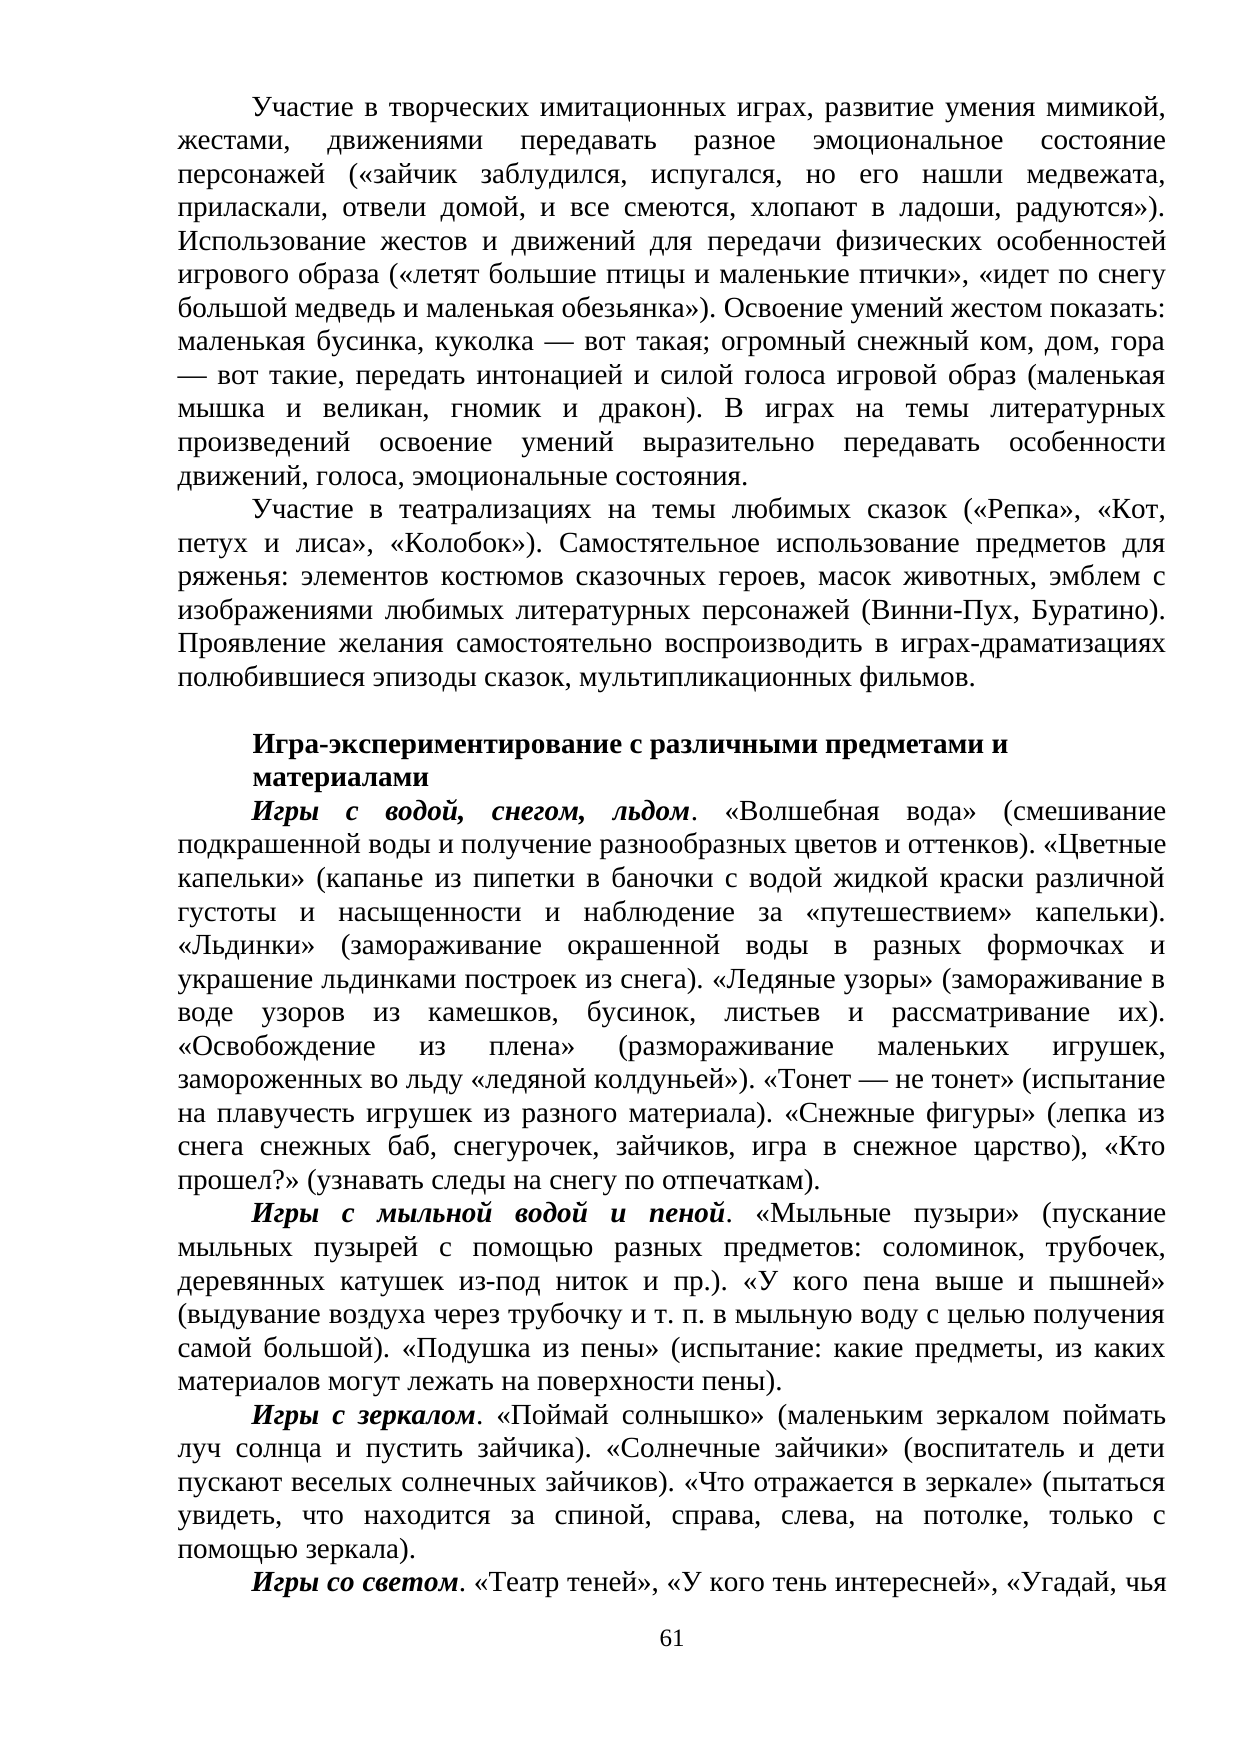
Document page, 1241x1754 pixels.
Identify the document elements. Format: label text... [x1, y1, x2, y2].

text Игры с водой, снегом, льдом. «Волшебная вода» (смешивание подкрашенной воды и получение разнообразных цветов и оттенков). «Цветные капельки» (капанье из пипетки в баночки с водой жидкой краски различной густоты и насыщенности и наблюдение за «путешествием» капельки). «Льдинки» (замораживание окрашенной воды в разных формочках и украшение льдинками построек из снега). «Ледяные узоры» (замораживание в воде узоров из камешков, бусинок, листьев и рассматривание их). «Освобождение из плена» (размораживание маленьких игрушек, замороженных во льду «ледяной колдуньей»). «Тонет — не тонет» (испытание на плавучесть игрушек из разного материала). «Снежные фигуры» (лепка из снега снежных баб, снегурочек, зайчиков, игра в снежное царство), «Кто прошел?» (узнавать следы на снегу по отпечаткам). [177, 793, 1167, 1196]
text Участие в творческих имитационных играх, развитие умения мимикой, жестами, движениями передавать разное эмоциональное состояние персонажей («зайчик заблудился, испугался, но его нашли медвежата, приласкали, отвели домой, и все смеются, хлопают в ладоши, радуются»). Использование жестов и движений для передачи физических особенностей игрового образа («летят большие птицы и маленькие птички», «идет по снегу большой медведь и маленькая обезьянка»). Освоение умений жестом показать: маленькая бусинка, куколка — вот такая; огромный снежный ком, дом, гора — вот такие, передать интонацией и силой голоса игровой образ (маленькая мышка и великан, гномик и дракон). В играх на темы литературных произведений освоение умений выразительно передавать особенности движений, голоса, эмоциональные состояния. [177, 89, 1167, 491]
text Игра-экспериментирование с различными предметами и материалами [252, 726, 1167, 793]
text Игры с мыльной водой и пеной. «Мыльные пузыри» (пускание мыльных пузырей с помощью разных предметов: соломинок, трубочек, деревянных катушек из-под ниток и пр.). «У кого пена выше и пышней» (выдувание воздуха через трубочку и т. п. в мыльную воду с целью получения самой большой). «Подушка из пены» (испытание: какие предметы, из каких материалов могут лежать на поверхности пены). [177, 1196, 1167, 1397]
text Участие в театрализациях на темы любимых сказок («Репка», «Кот, петух и лиса», «Колобок»). Самостятельное использование предметов для ряженья: элементов костюмов сказочных героев, масок животных, эмблем с изображениями любимых литературных персонажей (Винни-Пух, Буратино). Проявление желания самостоятельно воспроизводить в играх-драматизациях полюбившиеся эпизоды сказок, мультипликационных фильмов. [177, 491, 1167, 692]
text Игры с зеркалом. «Поймай солнышко» (маленьким зеркалом поймать луч солнца и пустить зайчика). «Солнечные зайчики» (воспитатель и дети пускают веселых солнечных зайчиков). «Что отражается в зеркале» (пытаться увидеть, что находится за спиной, справа, слева, на потолке, только с помощью зеркала). [177, 1397, 1167, 1564]
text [177, 1564, 1167, 1598]
